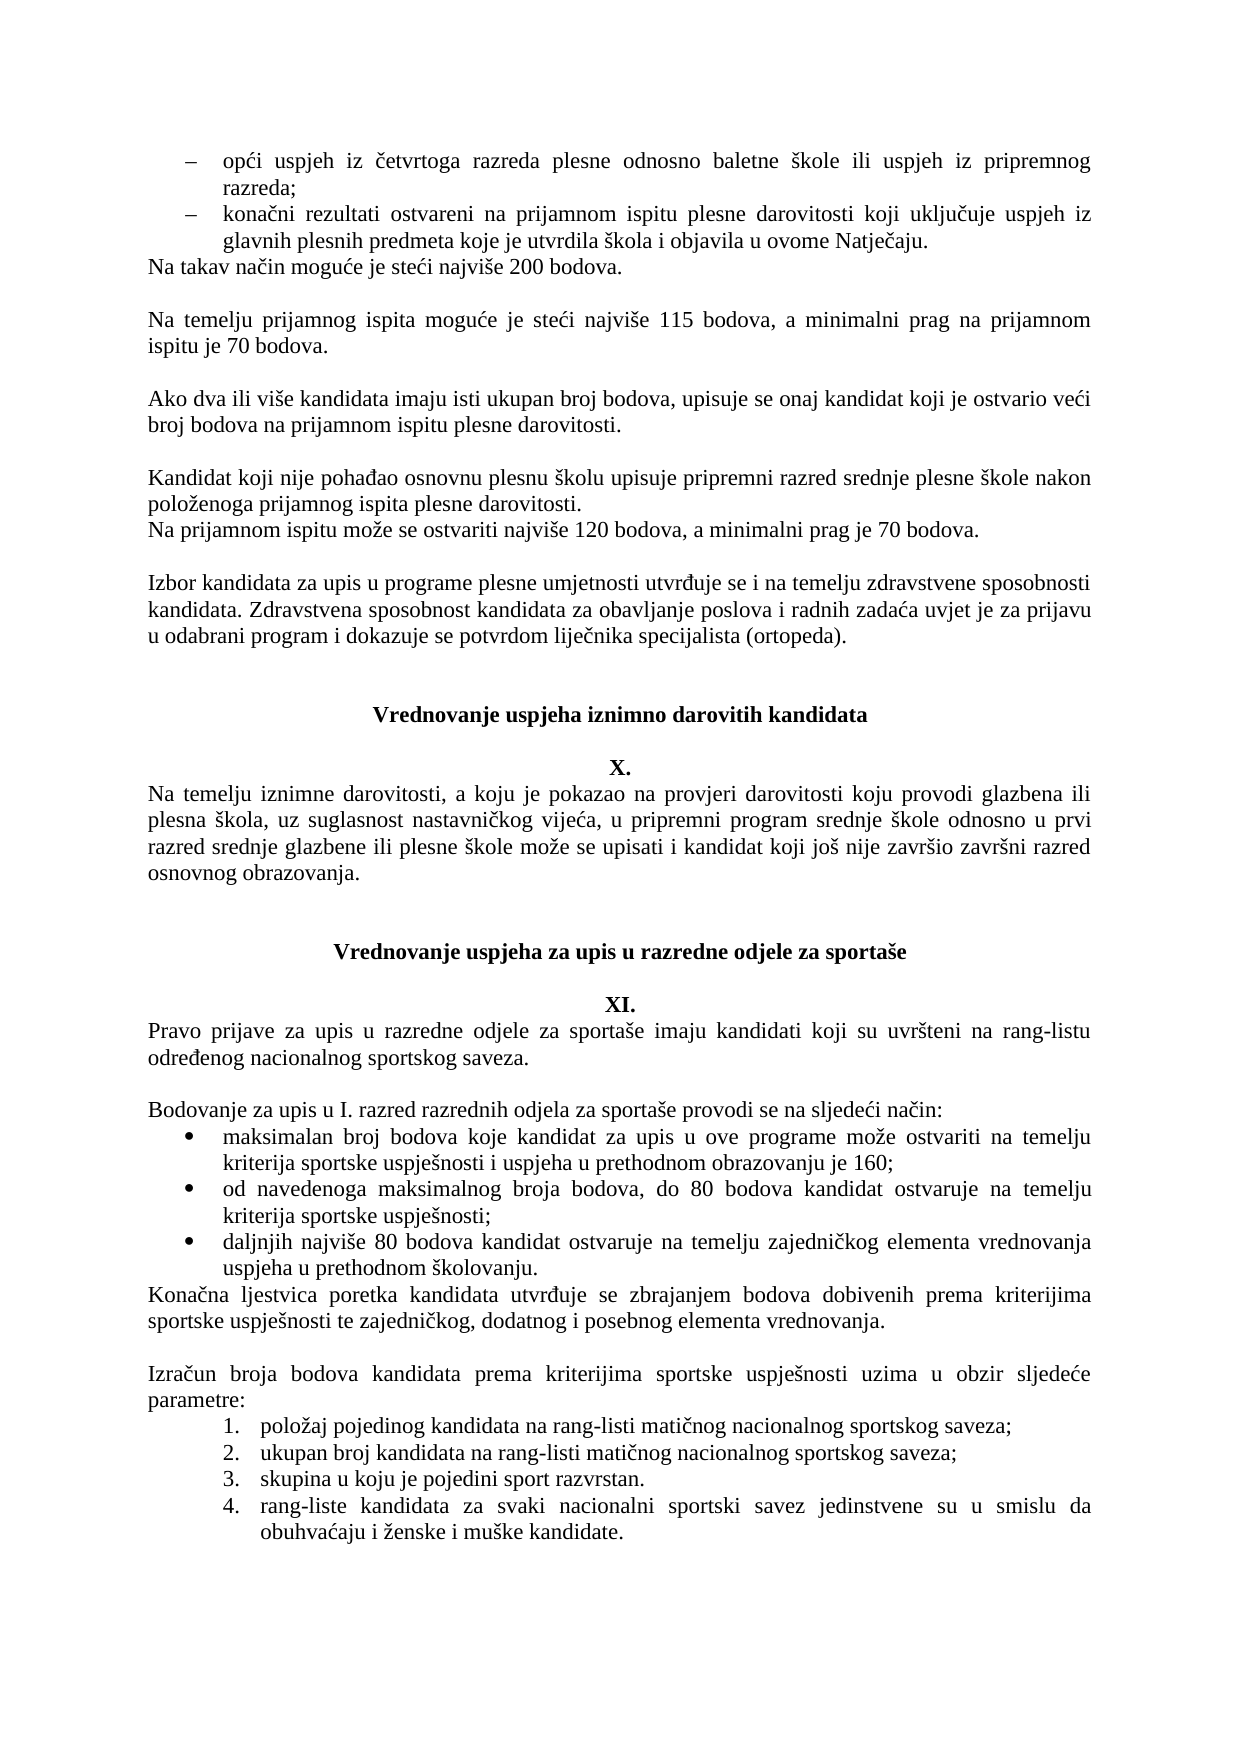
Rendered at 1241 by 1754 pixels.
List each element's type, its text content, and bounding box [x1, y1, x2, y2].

list ukupan broj kandidata na rang-listi matičnog nacionalnog sportskog saveza; [223, 1439, 1093, 1465]
text Na temelju iznimne darovitosti, a koju je pokazao na provjeri darovitosti koju provodi glazbena ili plesna škola, uz suglasnost nastavničkog vijeća, u pripremni program srednje škole odnosno u prvi razred srednje glazbene ili plesne škole može se upisati i kandidat koji još nije završio završni razred osnovnog obrazovanja. [148, 780, 1093, 886]
list maksimalan broj bodova koje kandidat za upis u ove programe može ostvariti na temelju kriterija sportske uspješnosti i uspjeha u prethodnom obrazovanju je 160; [185, 1123, 1093, 1175]
list položaj pojedinog kandidata na rang-listi matičnog nacionalnog sportskog saveza; [223, 1413, 1093, 1439]
text Vrednovanje uspjeha iznimno darovitih kandidata [148, 701, 1093, 727]
text Na temelju prijamnog ispita moguće je steći najviše 115 bodova, a minimalni prag na prijamnom ispitu je 70 bodova. [148, 306, 1093, 358]
list daljnjih najviše 80 bodova kandidat ostvaruje na temelju zajedničkog elementa vrednovanja uspjeha u prethodnom školovanju. [185, 1228, 1093, 1281]
text Pravo prijave za upis u razredne odjele za sportaše imaju kandidati koji su uvršteni na rang-listu određenog nacionalnog sportskog saveza. [148, 1017, 1093, 1070]
text Bodovanje za upis u I. razred razrednih odjela za sportaše provodi se na sljedeći način: [148, 1096, 1093, 1123]
list konačni rezultati ostvareni na prijamnom ispitu plesne darovitosti koji uključuje uspjeh iz glavnih plesnih predmeta koje je utvrdila škola i objavila u ovome Natječaju. [185, 200, 1093, 253]
list skupina u koju je pojedini sport razvrstan. [223, 1465, 1093, 1492]
text Vrednovanje uspjeha za upis u razredne odjele za sportaše [148, 938, 1093, 964]
text Kandidat koji nije pohađao osnovnu plesnu školu upisuje pripremni razred srednje plesne škole nakon položenoga prijamnog ispita plesne darovitosti. [148, 464, 1093, 517]
text Konačna ljestvica poretka kandidata utvrđuje se zbrajanjem bodova dobivenih prema kriterijima sportske uspješnosti te zajedničkog, dodatnog i posebnog elementa vrednovanja. [148, 1281, 1093, 1333]
list rang-liste kandidata za svaki nacionalni sportski savez jedinstvene su u smislu da obuhvaćaju i ženske i muške kandidate. [223, 1492, 1093, 1544]
text X. [148, 754, 1093, 780]
text Izračun broja bodova kandidata prema kriterijima sportske uspješnosti uzima u obzir sljedeće parametre: [148, 1360, 1093, 1413]
list od navedenoga maksimalnog broja bodova, do 80 bodova kandidat ostvaruje na temelju kriterija sportske uspješnosti; [185, 1175, 1093, 1228]
text Na takav način moguće je steći najviše 200 bodova. [148, 253, 1093, 279]
text XI. [148, 991, 1093, 1017]
list opći uspjeh iz četvrtoga razreda plesne odnosno baletne škole ili uspjeh iz pripremnog razreda; [185, 148, 1093, 200]
text Ako dva ili više kandidata imaju isti ukupan broj bodova, upisuje se onaj kandidat koji je ostvario veći broj bodova na prijamnom ispitu plesne darovitosti. [148, 385, 1093, 437]
text Na prijamnom ispitu može se ostvariti najviše 120 bodova, a minimalni prag je 70 bodova. [148, 517, 1093, 543]
text Izbor kandidata za upis u programe plesne umjetnosti utvrđuje se i na temelju zdravstvene sposobnosti kandidata. Zdravstvena sposobnost kandidata za obavljanje poslova i radnih zadaća uvjet je za prijavu u odabrani program i dokazuje se potvrdom liječnika specijalista (ortopeda). [148, 569, 1093, 648]
